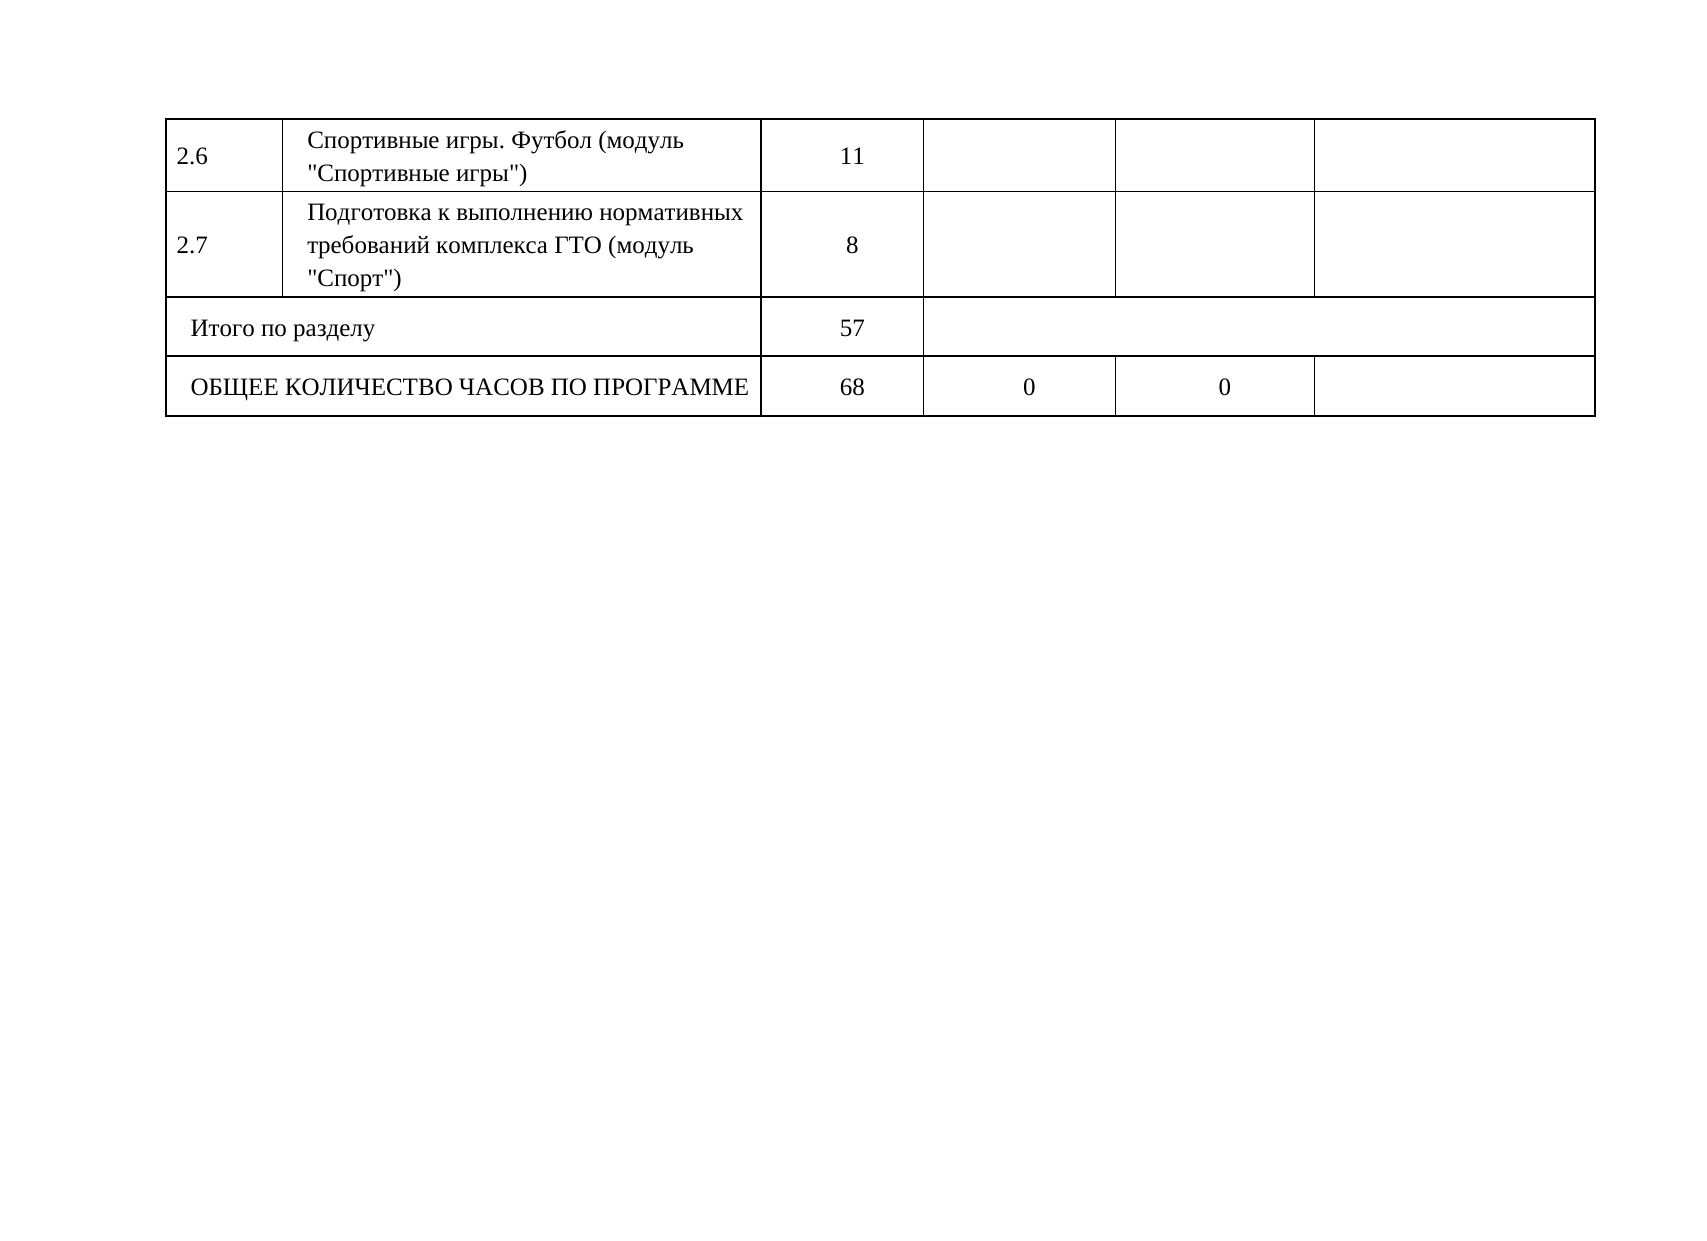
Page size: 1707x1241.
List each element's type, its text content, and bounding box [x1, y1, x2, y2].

table_cell Итого по разделу [167, 298, 760, 355]
table_cell [924, 298, 1594, 355]
table_cell 68 [762, 357, 923, 415]
table_cell 11 [762, 120, 923, 191]
table_cell 0 [924, 357, 1115, 415]
table_cell [1315, 120, 1594, 191]
table_cell 8 [762, 192, 923, 296]
table_cell Подготовка к выполнению нормативных требований комплекса ГТО (модуль "Спорт") [283, 192, 760, 296]
table_cell [1116, 120, 1314, 191]
table_cell 2.7 [167, 192, 282, 296]
table_cell Спортивные игры. Футбол (модуль "Спортивные игры") [283, 120, 760, 191]
table_cell [1116, 192, 1314, 296]
table_cell [924, 120, 1115, 191]
table_cell [1315, 357, 1594, 415]
table_cell [924, 192, 1115, 296]
table_cell 0 [1116, 357, 1314, 415]
table_cell ОБЩЕЕ КОЛИЧЕСТВО ЧАСОВ ПО ПРОГРАММЕ [167, 357, 760, 415]
table_cell 2.6 [167, 120, 282, 191]
table_cell 57 [762, 298, 923, 355]
table_cell [1315, 192, 1594, 296]
